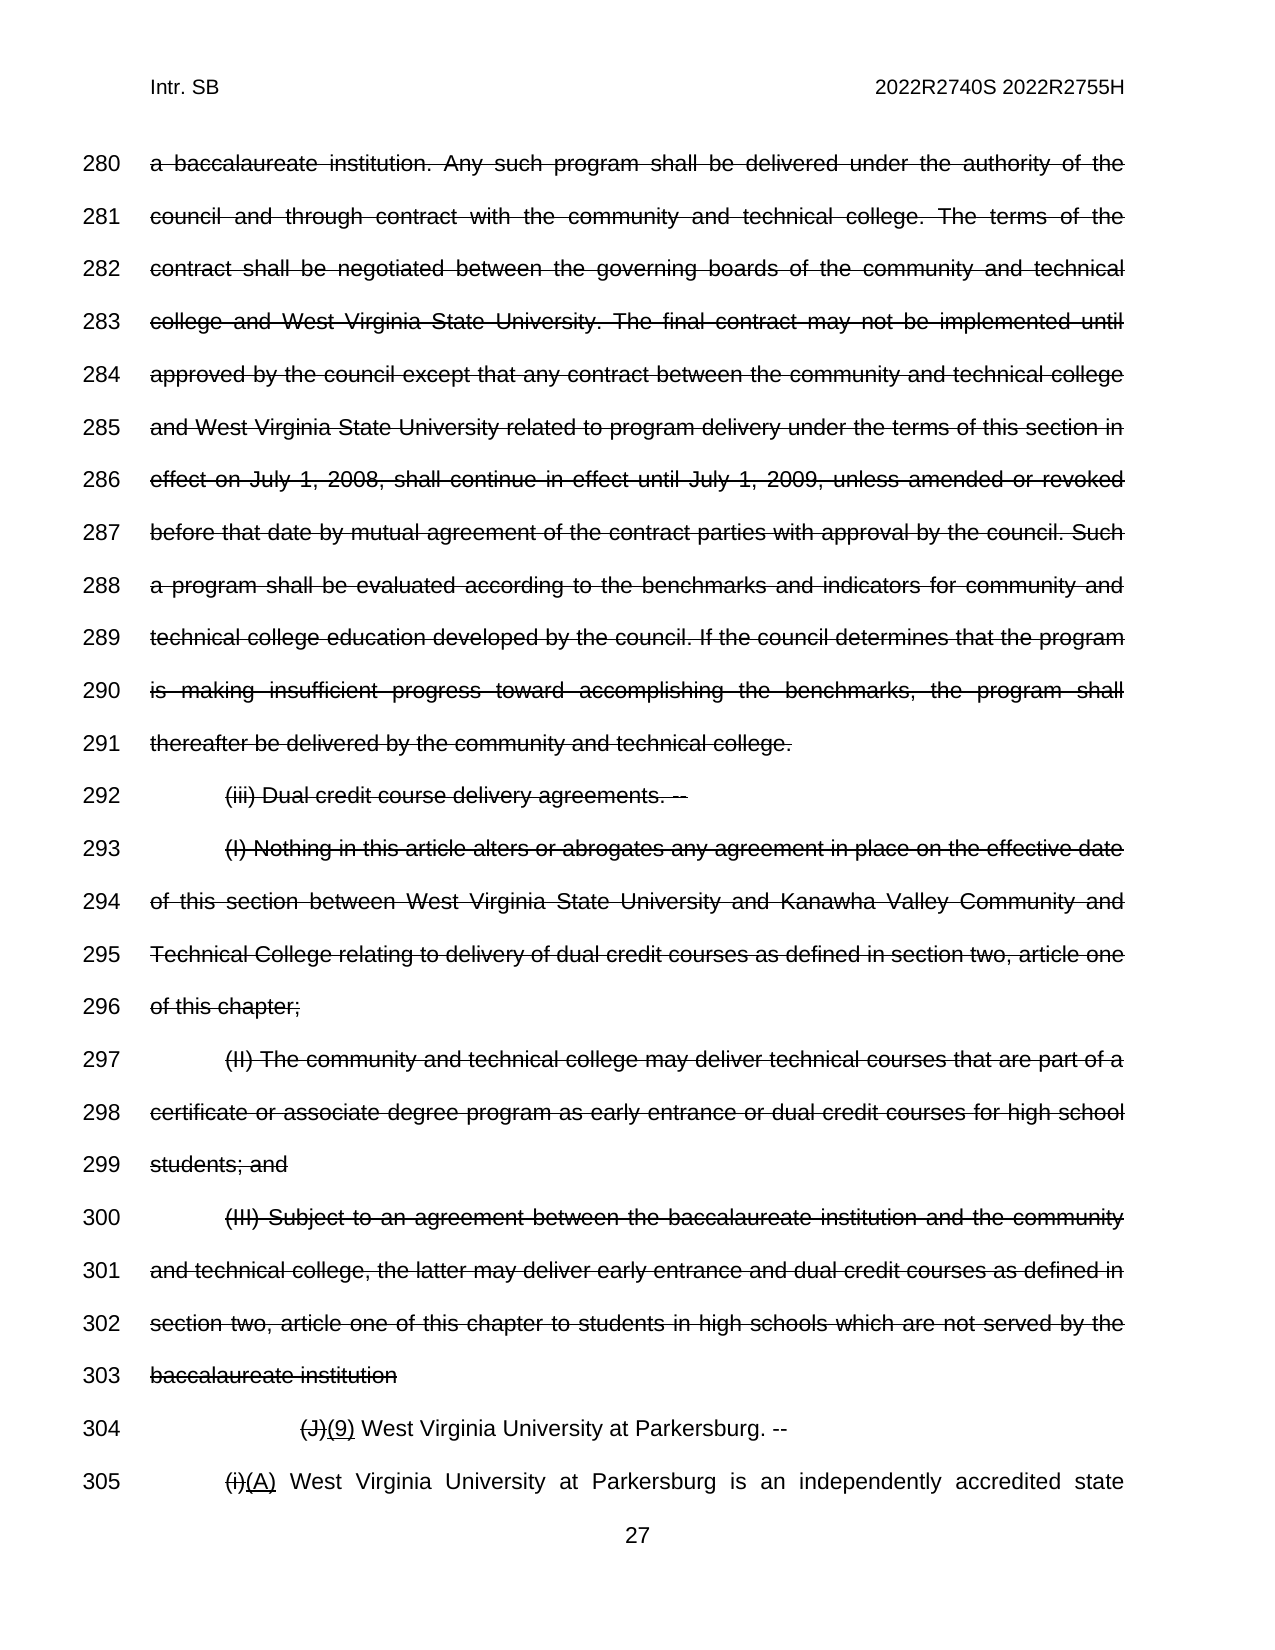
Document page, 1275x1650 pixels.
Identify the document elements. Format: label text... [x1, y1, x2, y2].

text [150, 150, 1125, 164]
text (II) The community and technical college may deliver technical courses that are part of a certificate or associate degree program as early entrance or dual credit courses for high school students; and [150, 1114, 1125, 1178]
text (III) Subject to an agreement between the baccalaureate institution and the community and technical college, the latter may deliver early entrance and dual credit courses as defined in section two, article one of this chapter to students in high schools which are not served by the baccalaureate institution [150, 1204, 1125, 1324]
text (I) Nothing in this article alters or abrogates any agreement in place on the effective date of this section between West Virginia State University and Kanawha Valley Community and Technical College relating to delivery of dual credit courses as defined in section two, article one of this chapter; [150, 835, 1125, 902]
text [150, 1468, 1125, 1494]
text (J)(9) West Virginia University at Parkersburg. -- [225, 1415, 1125, 1441]
text (III) Subject to an agreement between the baccalaureate institution and the community and technical college, the latter may deliver early entrance and dual credit courses as defined in section two, article one of this chapter to students in high schools which are not served by the baccalaureate institution [150, 1325, 1125, 1389]
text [150, 165, 1125, 217]
text (I) Nothing in this article alters or abrogates any agreement in place on the effective date of this section between West Virginia State University and Kanawha Valley Community and Technical College relating to delivery of dual credit courses as defined in section two, article one of this chapter; [150, 956, 1125, 1020]
text (iii) Dual credit course delivery agreements. -- [150, 782, 1125, 809]
text (II) The community and technical college may deliver technical courses that are part of a certificate or associate degree program as early entrance or dual credit courses for high school students; and [150, 1046, 1125, 1113]
text (I) Nothing in this article alters or abrogates any agreement in place on the effective date of this section between West Virginia State University and Kanawha Valley Community and Technical College relating to delivery of dual credit courses as defined in section two, article one of this chapter; [150, 903, 1125, 955]
